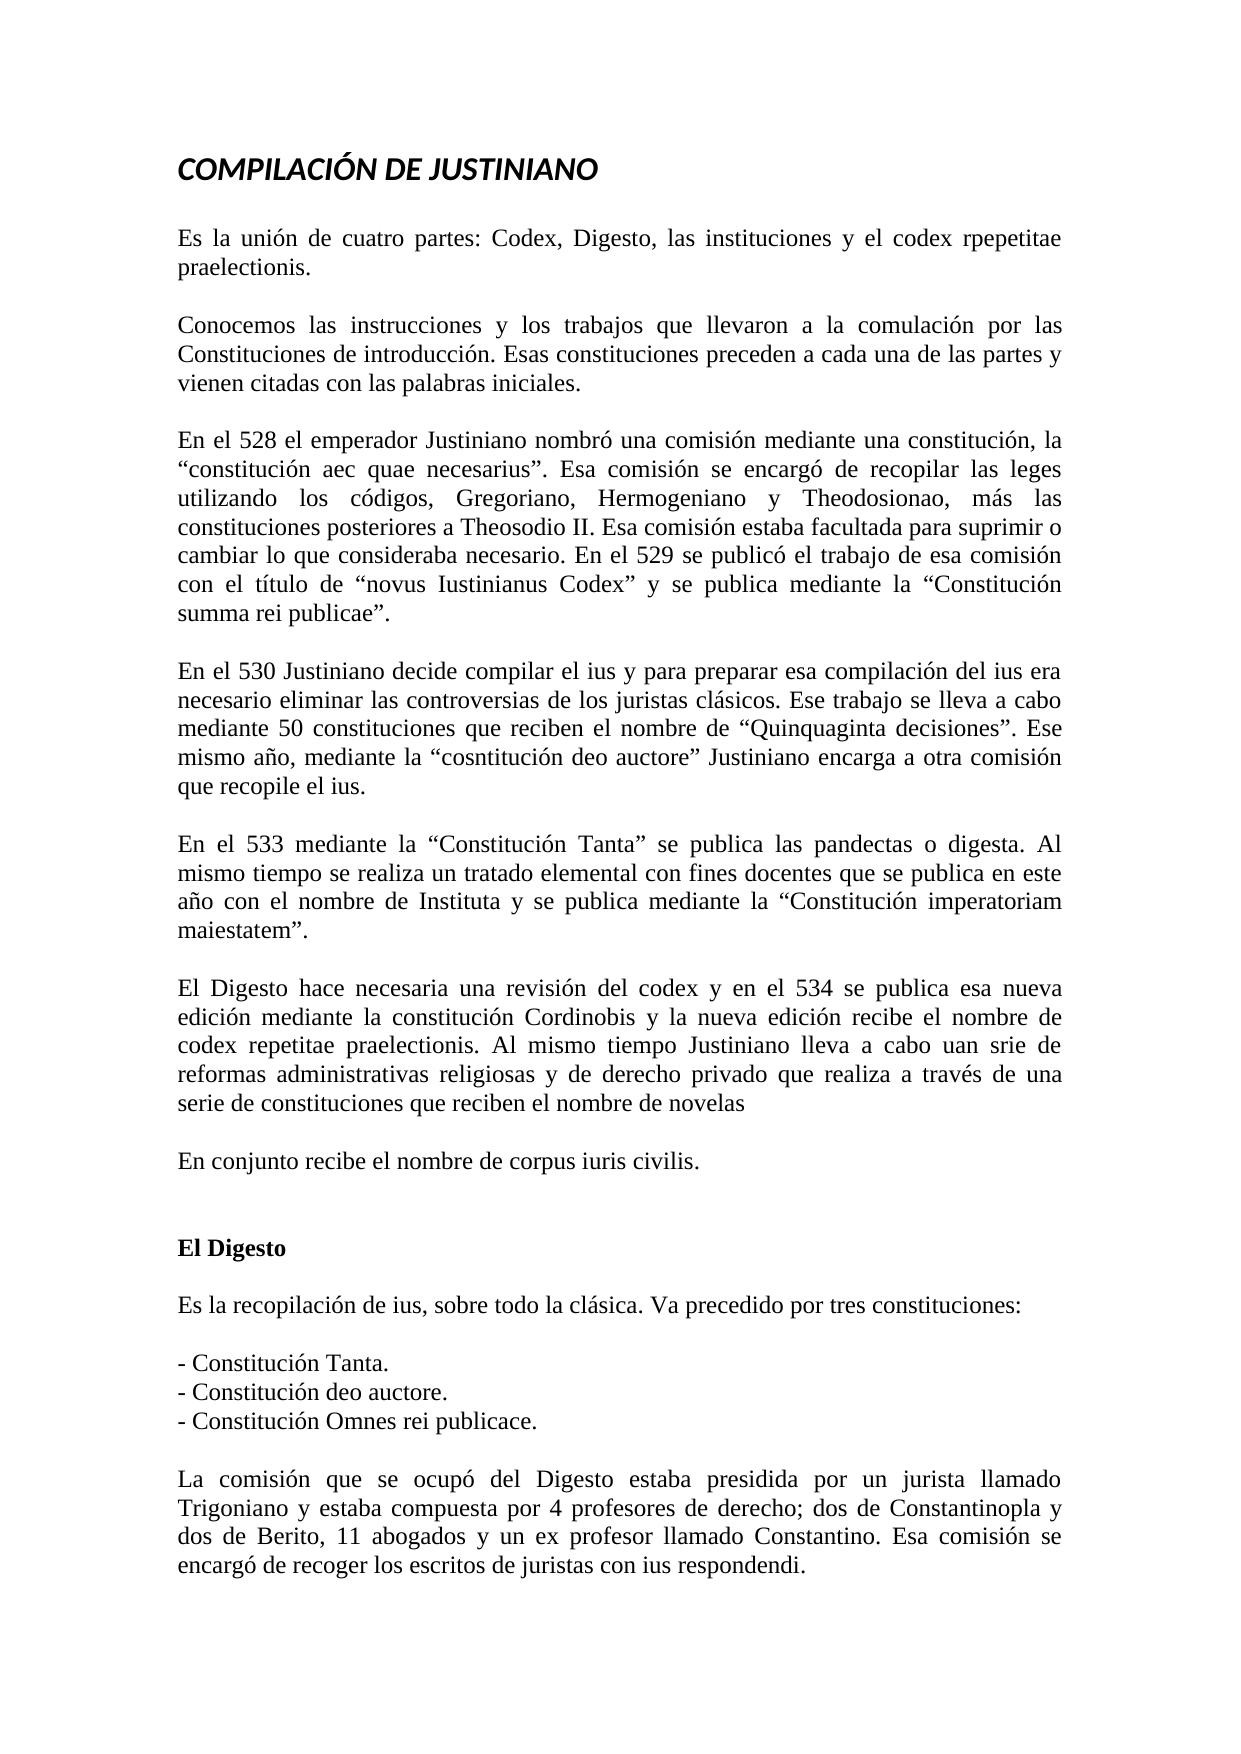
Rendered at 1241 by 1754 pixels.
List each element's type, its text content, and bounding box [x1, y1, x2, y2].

text El Digesto hace necesaria una revisión del codex y en el 534 se publica esa nueva edición mediante la constitución Cordinobis y la nueva edición recibe el nombre de codex repetitae praelectionis. Al mismo tiempo Justiniano lleva a cabo uan srie de reformas administrativas religiosas y de derecho privado que realiza a través de una serie de constituciones que reciben el nombre de novelas [177, 973, 1063, 1117]
text En el 533 mediante la “Constitución Tanta” se publica las pandectas o digesta. Al mismo tiempo se realiza un tratado elemental con fines docentes que se publica en este año con el nombre de Instituta y se publica mediante la “Constitución imperatoriam maiestatem”. [177, 829, 1063, 944]
text - Constitución Tanta. - Constitución deo auctore. - Constitución Omnes rei publicace. [177, 1348, 1063, 1435]
text En el 530 Justiniano decide compilar el ius y para preparar esa compilación del ius era necesario eliminar las controversias de los juristas clásicos. Ese trabajo se lleva a cabo mediante 50 constituciones que reciben el nombre de “Quinquaginta decisiones”. Ese mismo año, mediante la “cosntitución deo auctore” Justiniano encarga a otra comisión que recopile el ius. [177, 656, 1063, 800]
text El Digesto [177, 1204, 1063, 1261]
text Conocemos las instrucciones y los trabajos que llevaron a la comulación por las Constituciones de introducción. Esas constituciones preceden a cada una de las partes y vienen citadas con las palabras iniciales. [177, 310, 1063, 396]
text En conjunto recibe el nombre de corpus iuris civilis. [177, 1146, 1063, 1175]
text Es la unión de cuatro partes: Codex, Digesto, las instituciones y el codex rpepetitae praelectionis. [177, 223, 1063, 281]
text La comisión que se ocupó del Digesto estaba presidida por un jurista llamado Trigoniano y estaba compuesta por 4 profesores de derecho; dos de Constantinopla y dos de Berito, 11 abogados y un ex profesor llamado Constantino. Esa comisión se encargó de recoger los escritos de juristas con ius respondendi. [177, 1464, 1063, 1579]
text En el 528 el emperador Justiniano nombró una comisión mediante una constitución, la “constitución aec quae necesarius”. Esa comisión se encargó de recopilar las leges utilizando los códigos, Gregoriano, Hermogeniano y Theodosionao, más las constituciones posteriores a Theosodio II. Esa comisión estaba facultada para suprimir o cambiar lo que consideraba necesario. En el 529 se publicó el trabajo de esa comisión con el título de “novus Iustinianus Codex” y se publica mediante la “Constitución summa rei publicae”. [177, 426, 1063, 627]
text COMPILACIÓN DE JUSTINIANO [177, 148, 1063, 188]
text Es la recopilación de ius, sobre todo la clásica. Va precedido por tres constituciones: [177, 1291, 1063, 1319]
